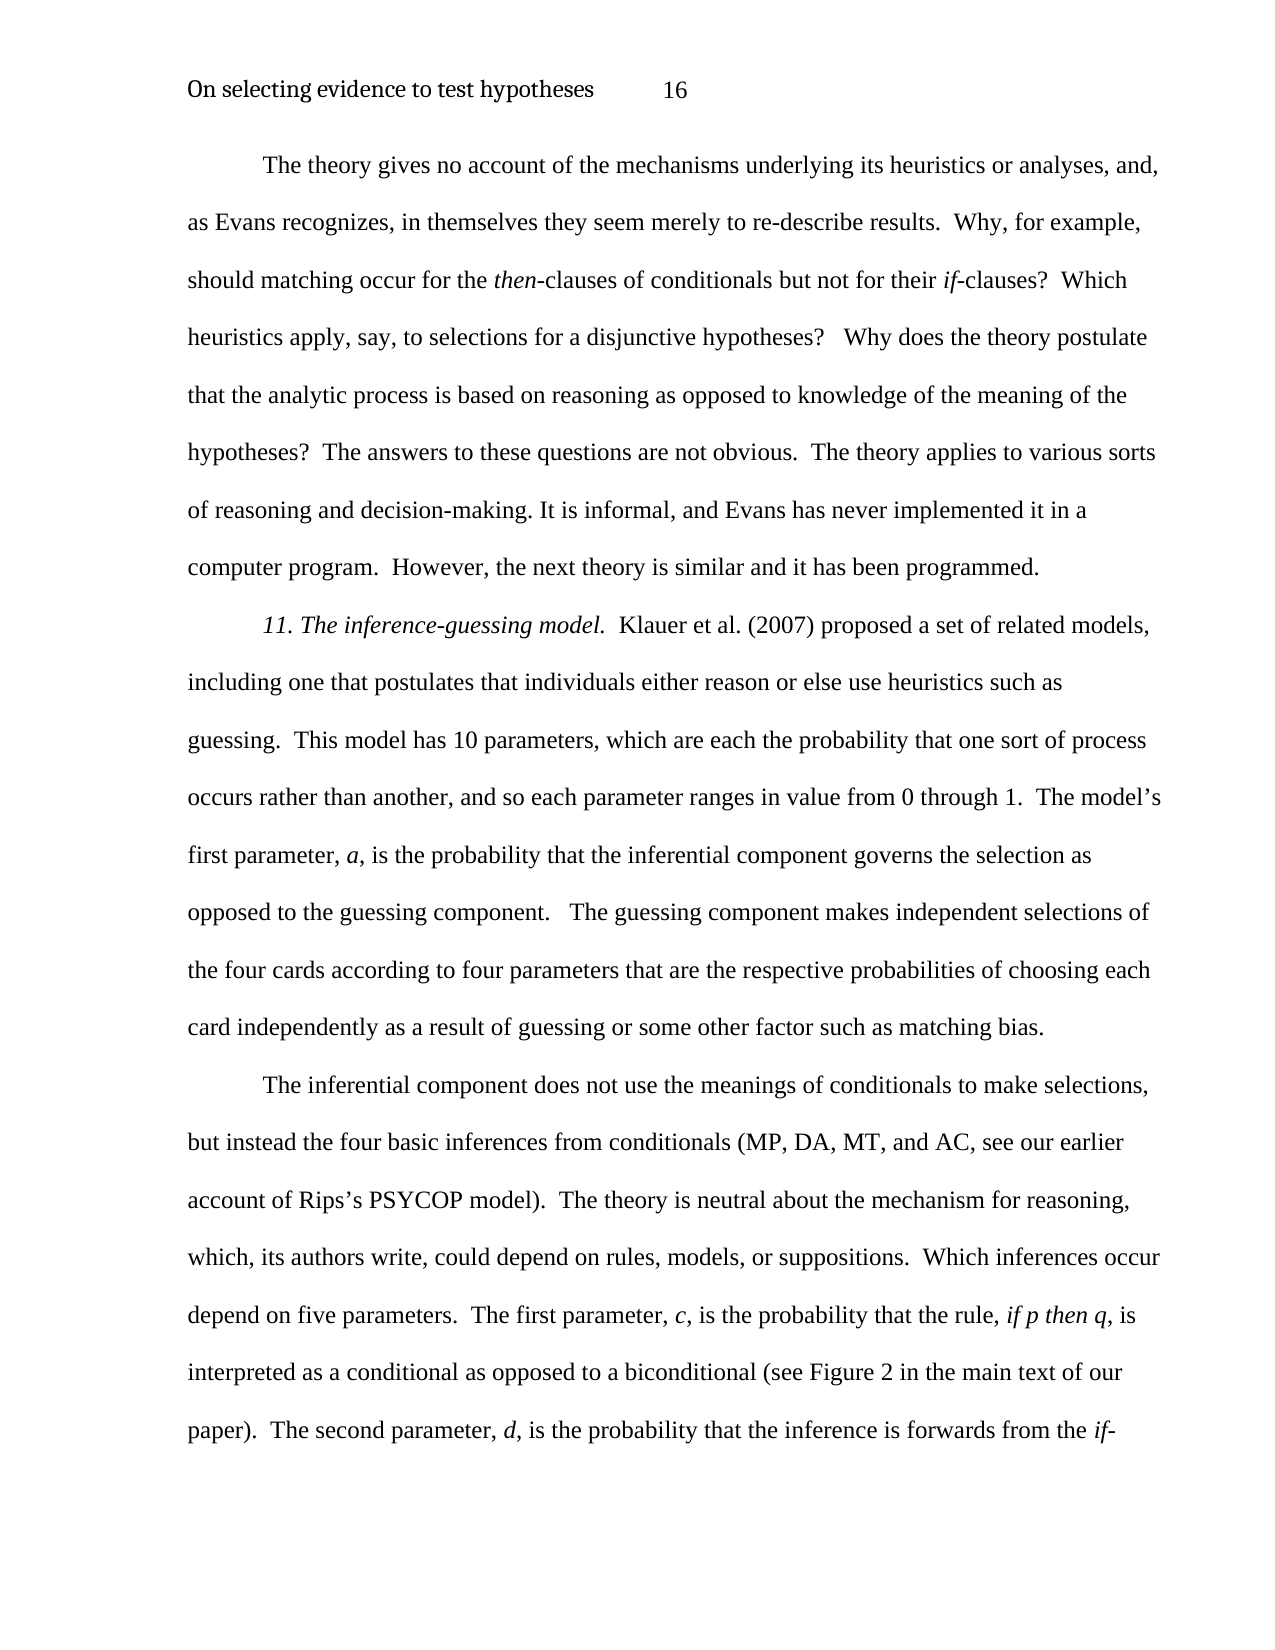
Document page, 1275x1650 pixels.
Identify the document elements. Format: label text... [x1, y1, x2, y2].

text 11. The inference-guessing model. Klauer et al. (2007) proposed a set of related models, including one that postulates that individuals either reason or else use heuristics such as guessing. This model has 10 parameters, which are each the probability that one sort of process occurs rather than another, and so each parameter ranges in value from 0 through 1. The model’s first parameter, a, is the probability that the inferential component governs the selection as opposed to the guessing component. The guessing component makes independent selections of the four cards according to four parameters that are the respective probabilities of choosing each card independently as a result of guessing or some other factor such as matching bias. [187, 610, 1162, 1041]
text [187, 1070, 1162, 1444]
text The theory gives no account of the mechanisms underlying its heuristics or analyses, and, as Evans recognizes, in themselves they seem merely to re-describe results. Why, for example, should matching occur for the then-clauses of conditionals but not for their if-clauses? Which heuristics apply, say, to selections for a disjunctive hypotheses? Why does the theory postulate that the analytic process is based on reasoning as opposed to knowledge of the meaning of the hypotheses? The answers to these questions are not obvious. The theory applies to various sorts of reasoning and decision-making. It is informal, and Evans has never implemented it in a computer program. However, the next theory is similar and it has been programmed. [187, 150, 1162, 581]
